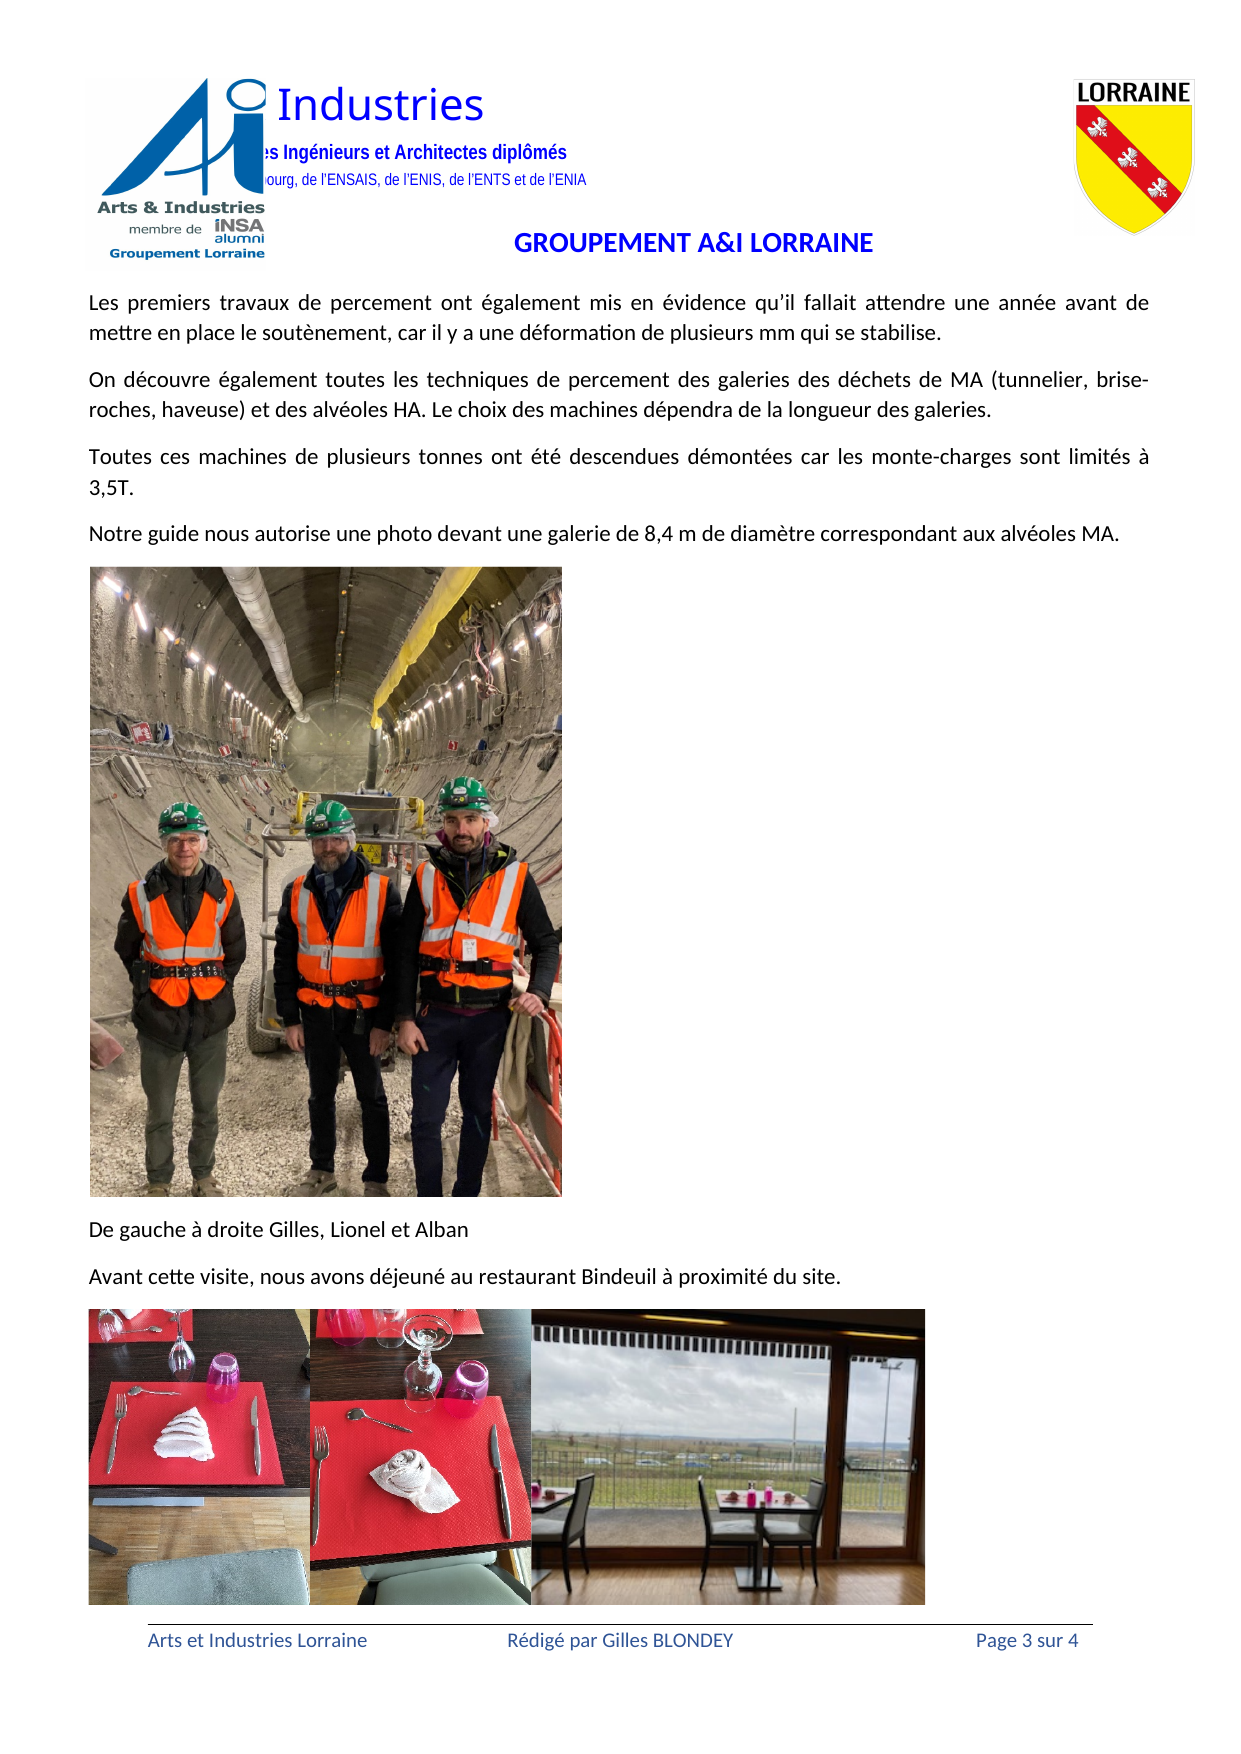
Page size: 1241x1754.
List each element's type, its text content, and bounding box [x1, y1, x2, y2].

text Avant cette visite, nous avons déjeuné au restaurant Bindeuil à proximité du site. [88, 1262, 1152, 1290]
picture [88, 1309, 926, 1605]
text De gauche à droite Gilles, Lionel et Alban [88, 1215, 1152, 1243]
picture [90, 567, 562, 1196]
text On découvre également toutes les techniques de percement des galeries des déchets de MA (tunnelier, brise-roches, haveuse) et des alvéoles HA. Le choix des machines dépendra de la longueur des galeries. [88, 365, 1152, 423]
picture [1073, 78, 1195, 236]
text Les premiers travaux de percement ont également mis en évidence qu’il fallait attendre une année avant de mettre en place le soutènement, car il y a une déformation de plusieurs mm qui se stabilise. [88, 288, 1152, 346]
text Notre guide nous autorise une photo devant une galerie de 8,4 m de diamètre correspondant aux alvéoles MA. [88, 519, 1152, 547]
text Toutes ces machines de plusieurs tonnes ont été descendues démontées car les monte-charges sont limités à 3,5T. [88, 442, 1152, 501]
picture [84, 78, 268, 271]
